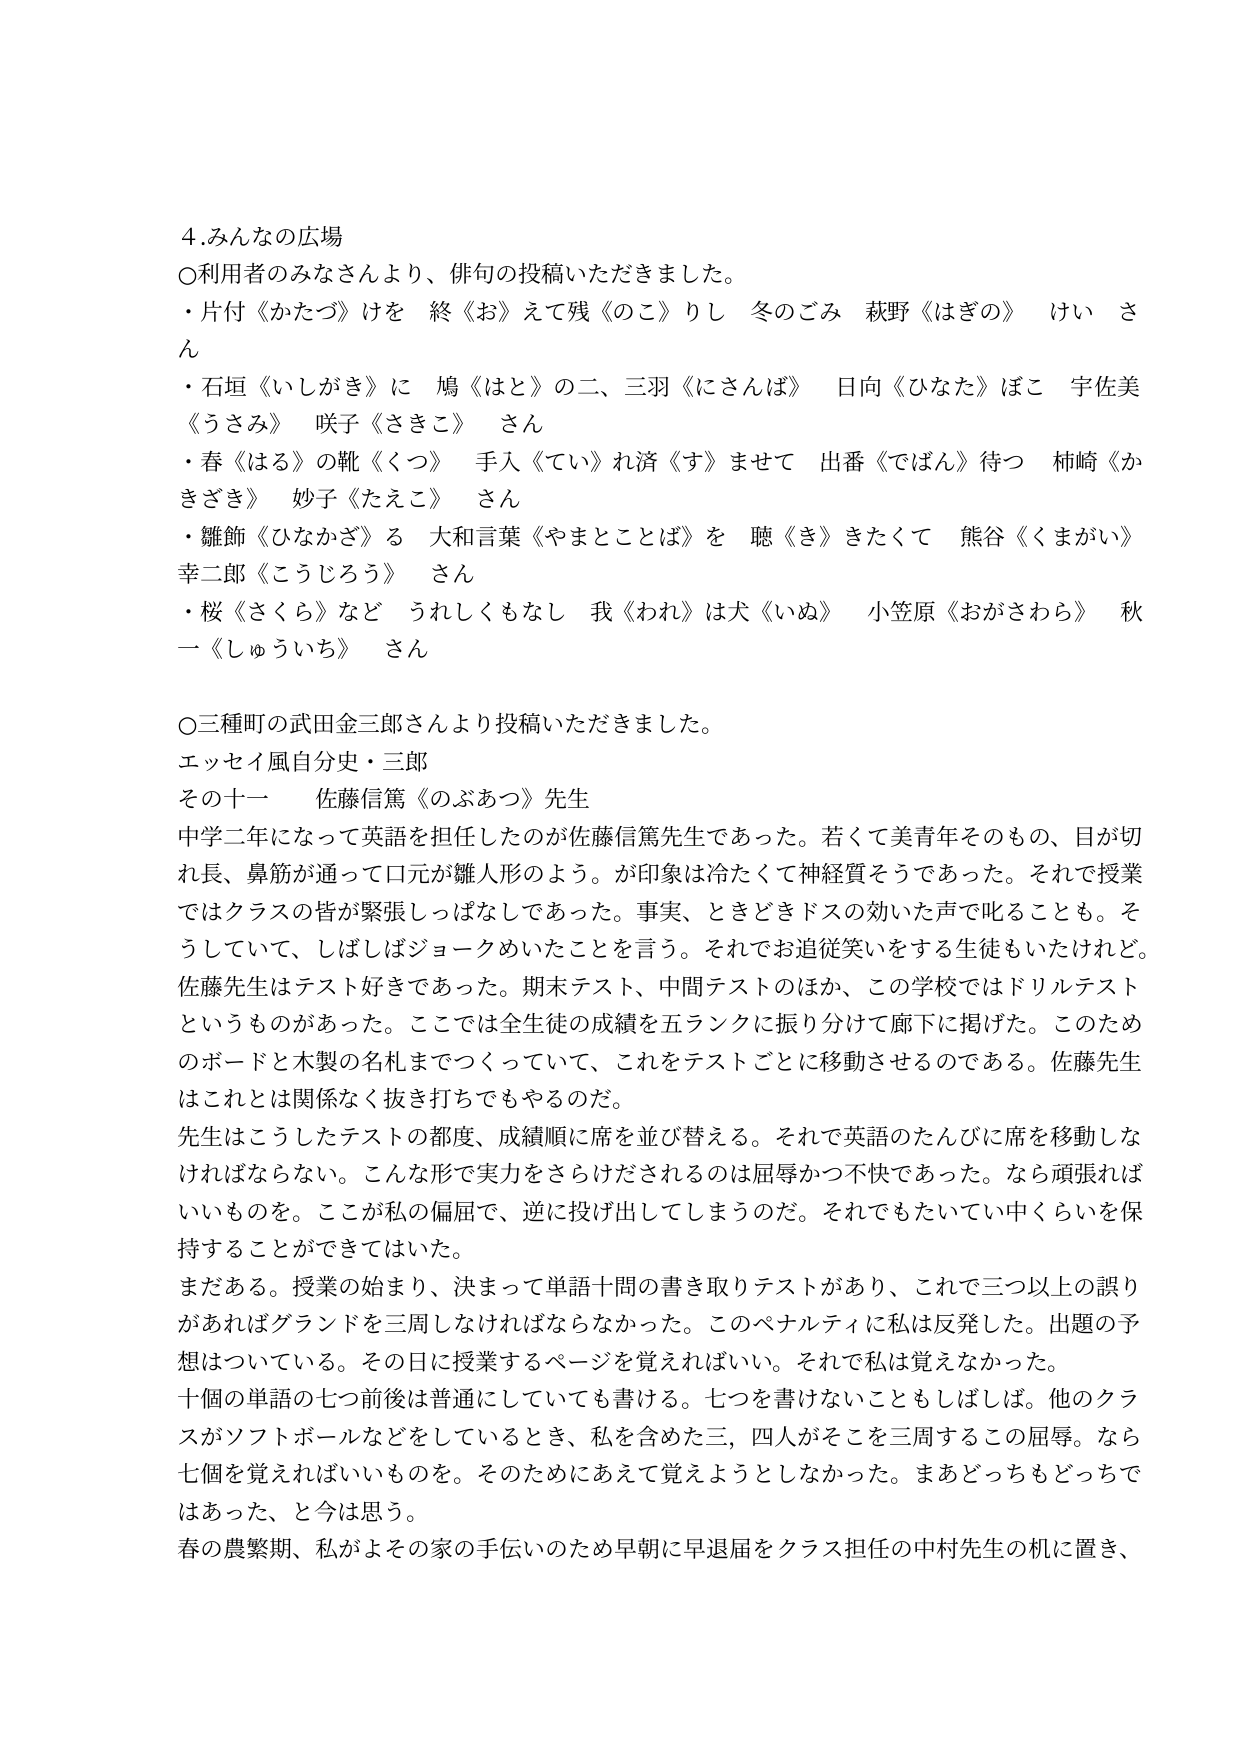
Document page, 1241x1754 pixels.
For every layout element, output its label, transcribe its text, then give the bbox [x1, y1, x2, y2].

text ○利用者のみなさんより、俳句の投稿いただきました。 [177, 254, 1144, 292]
text ４.みんなの広場 [177, 217, 1144, 254]
text エッセイ風自分史・三郎 その十一 佐藤信篤《のぶあつ》先生 中学二年になって英語を担任したのが佐藤信篤先生であった。若くて美青年そのもの、目が切れ長、鼻筋が通って口元が雛人形のよう。が印象は冷たくて神経質そうであった。それで授業ではクラスの皆が緊張しっぱなしであった。事実、ときどきドスの効いた声で叱ることも。そうしていて、しばしばジョークめいたことを言う。それでお追従笑いをする生徒もいたけれど。 [177, 742, 1144, 967]
text ・片付《かたづ》けを 終《お》えて残《のこ》りし 冬のごみ 萩野《はぎの》 けい さん [177, 292, 1144, 367]
text ・桜《さくら》など うれしくもなし 我《われ》は犬《いぬ》 小笠原《おがさわら》 秋一《しゅういち》 さん [177, 592, 1144, 667]
text 十個の単語の七つ前後は普通にしていても書ける。七つを書けないこともしばしば。他のクラスがソフトボールなどをしているとき、私を含めた三，四人がそこを三周するこの屈辱。なら七個を覚えればいいものを。そのためにあえて覚えようとしなかった。まあどっちもどっちではあった、と今は思う。 [177, 1379, 1144, 1529]
text ・春《はる》の靴《くつ》 手入《てい》れ済《す》ませて 出番《でばん》待つ 柿崎《かきざき》 妙子《たえこ》 さん [177, 442, 1144, 517]
text ○三種町の武田金三郎さんより投稿いただきました。 [177, 704, 1144, 742]
text ・石垣《いしがき》に 鳩《はと》の二、三羽《にさんば》 日向《ひなた》ぼこ 宇佐美《うさみ》 咲子《さきこ》 さん [177, 367, 1144, 442]
text まだある。授業の始まり、決まって単語十問の書き取りテストがあり、これで三つ以上の誤りがあればグランドを三周しなければならなかった。このペナルティに私は反発した。出題の予想はついている。その日に授業するページを覚えればいい。それで私は覚えなかった。 [177, 1267, 1144, 1379]
text 佐藤先生はテスト好きであった。期末テスト、中間テストのほか、この学校ではドリルテストというものがあった。ここでは全生徒の成績を五ランクに振り分けて廊下に掲げた。このためのボードと木製の名札までつくっていて、これをテストごとに移動させるのである。佐藤先生はこれとは関係なく抜き打ちでもやるのだ。 [177, 967, 1144, 1117]
text ・雛飾《ひなかざ》る 大和言葉《やまとことば》を 聴《き》きたくて 熊谷《くまがい》 幸二郎《こうじろう》 さん [177, 517, 1144, 592]
text 先生はこうしたテストの都度、成績順に席を並び替える。それで英語のたんびに席を移動しなければならない。こんな形で実力をさらけだされるのは屈辱かつ不快であった。なら頑張ればいいものを。ここが私の偏屈で、逆に投げ出してしまうのだ。それでもたいてい中くらいを保持することができてはいた。 [177, 1117, 1144, 1267]
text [177, 1529, 1144, 1567]
